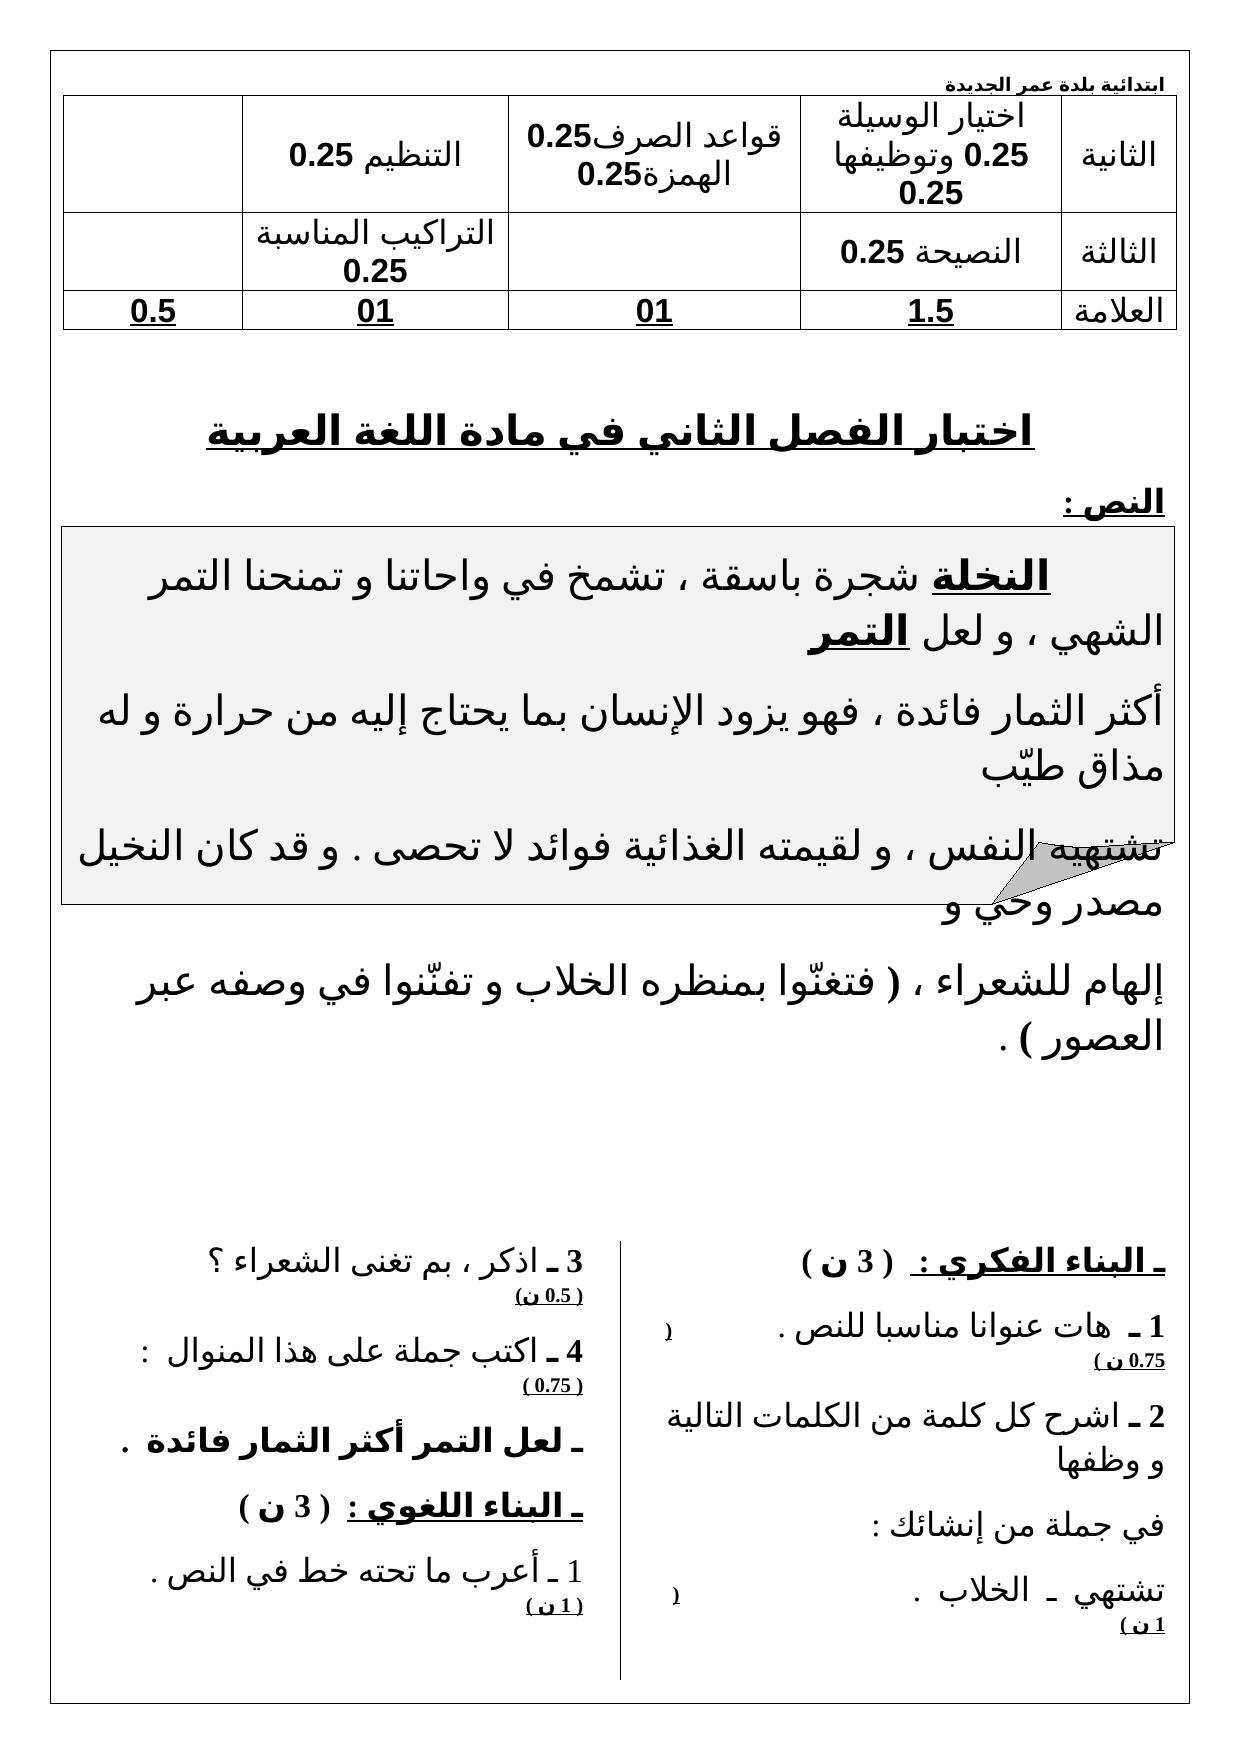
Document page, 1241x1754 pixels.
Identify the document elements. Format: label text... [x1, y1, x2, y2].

table_cell الثالثة [1062, 213, 1176, 290]
text أكثر الثمار فائدة ، فهو يزود الإنسان بما يحتاج إليه من حرارة و له مذاق طيّب [75, 686, 1165, 789]
text النص : [75, 482, 1165, 520]
text في جملة من إنشائك : [657, 1505, 1165, 1544]
text اختبار الفصل الثاني في مادة اللغة العربية [75, 406, 1165, 454]
table_cell [509, 213, 800, 290]
table_cell 1.5 [801, 291, 1061, 329]
text النخلة شجرة باسقة ، تشمخ في واحاتنا و تمنحنا التمر الشهي ، و لعل التمر [75, 551, 1165, 654]
text ـ لعل التمر أكثر الثمار فائدة . [75, 1422, 583, 1460]
text 4 ـ اكتب جملة على هذا المنوال : ( 0.75 ) [75, 1331, 583, 1397]
table_cell [64, 96, 242, 212]
table_cell 01 [243, 291, 508, 329]
text إلهام للشعراء ، ( فتغنّوا بمنظره الخلاب و تفنّنوا في وصفه عبر العصور ) . [75, 957, 1165, 1060]
text 1 ـ أعرب ما تحته خط في النص . ( 1 ن ) [75, 1552, 583, 1617]
table_cell العلامة [1062, 291, 1176, 329]
text 2 ـ اشرح كل كلمة من الكلمات التالية و وظفها [657, 1396, 1165, 1479]
text تشتهيه النفس ، و لقيمته الغذائية فوائد لا تحصى . و قد كان النخيل مصدر وحي و [75, 822, 1165, 924]
text ـ البناء اللغوي : ( 3 ن ) [75, 1487, 583, 1525]
table_cell اختيار الوسيلة0.25 وتوظيفها 0.25 [801, 96, 1061, 212]
table_cell [64, 213, 242, 290]
table_cell 0.5 [64, 291, 242, 329]
text ـ البناء الفكري : ( 3 ن ) [657, 1241, 1165, 1279]
table_cell النصيحة 0.25 [801, 213, 1061, 290]
table_cell التنظيم 0.25 [243, 96, 508, 212]
table_cell قواعد الصرف0.25 الهمزة0.25 [509, 96, 800, 212]
text 1 ـ هات عنوانا مناسبا للنص . ( 0.75 ن ) [657, 1306, 1165, 1372]
table_cell 01 [509, 291, 800, 329]
text تشتهي ـ الخلاب . ( 1 ن ) [657, 1570, 1165, 1636]
table_cell التراكيب المناسبة 0.25 [243, 213, 508, 290]
text 3 ـ اذكر ، بم تغنى الشعراء ؟ ( 0.5 ن) [75, 1241, 583, 1307]
table_cell الثانية [1062, 96, 1176, 212]
